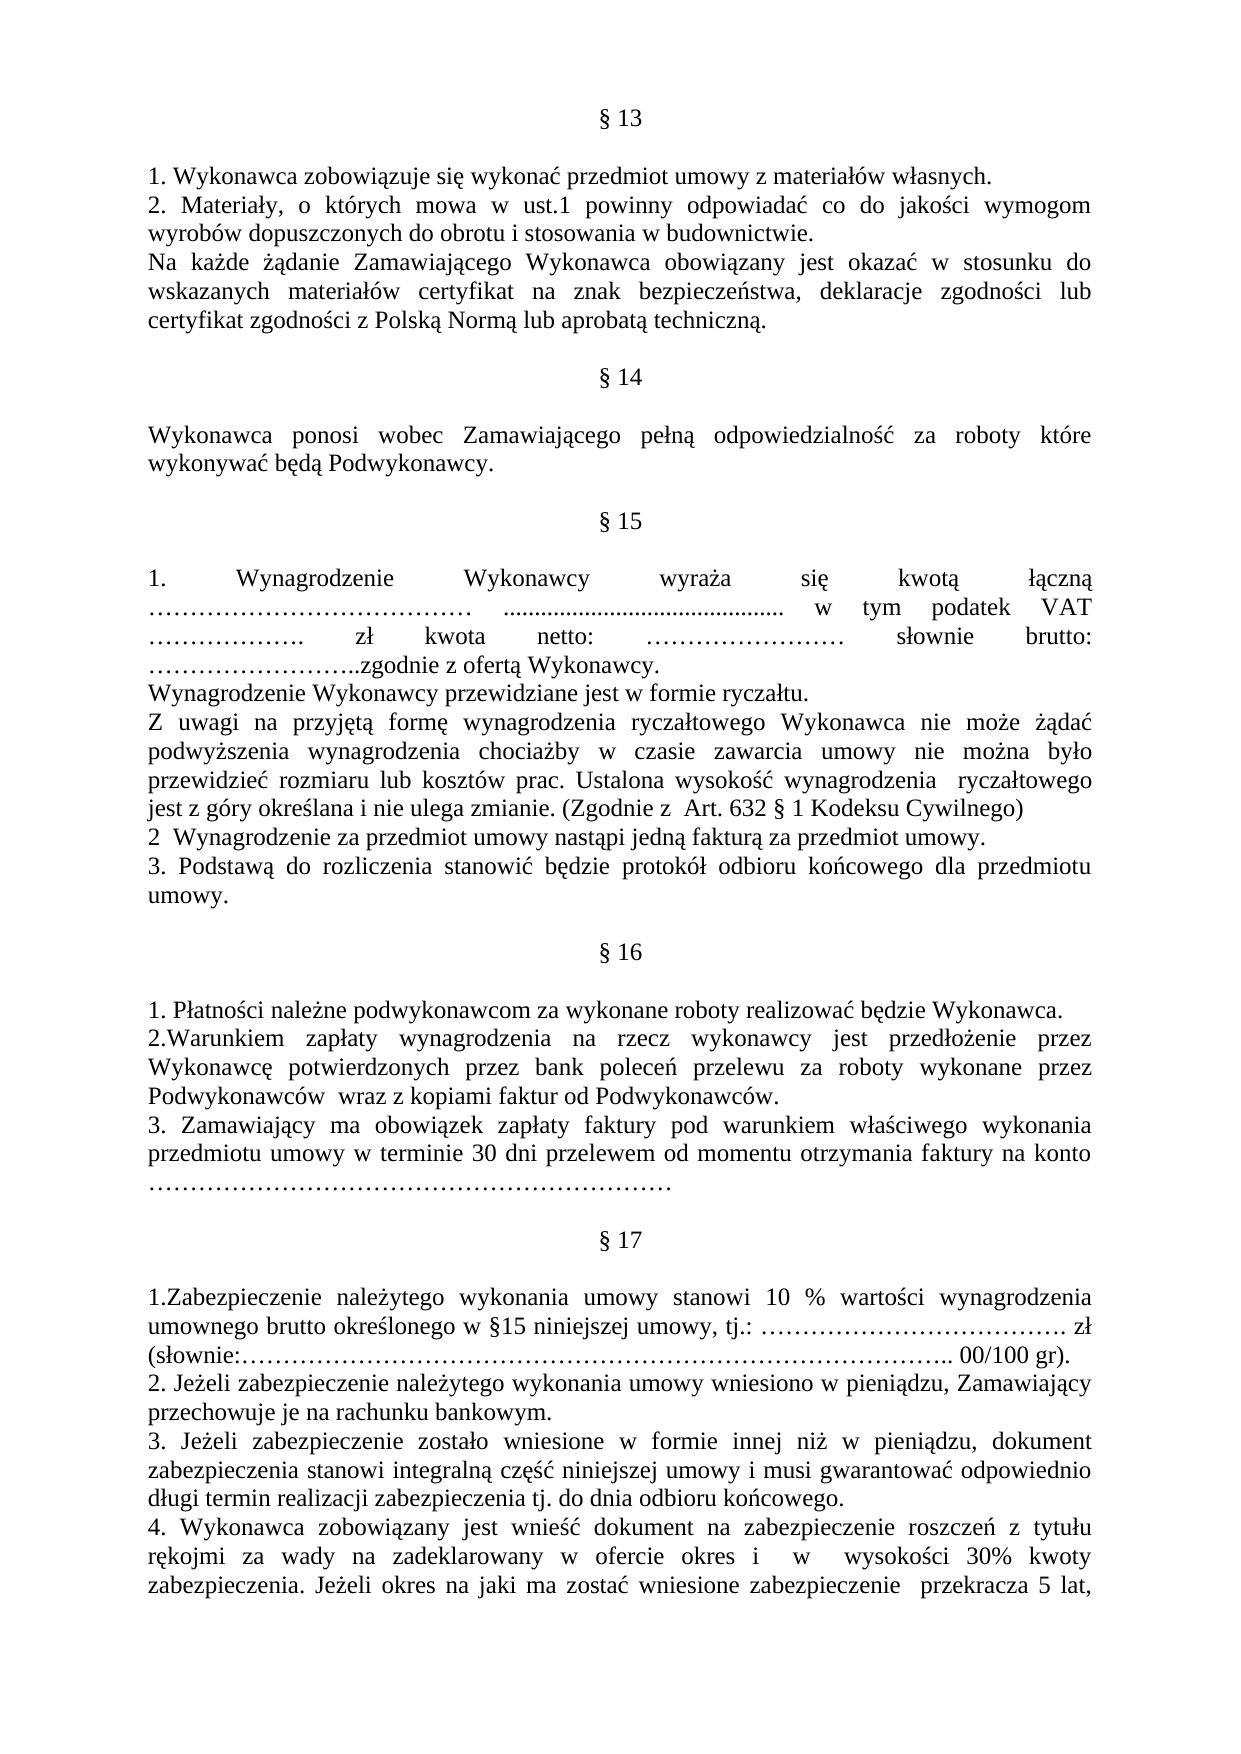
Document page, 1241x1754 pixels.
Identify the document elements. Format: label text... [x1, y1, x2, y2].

text 1.Zabezpieczenie należytego wykonania umowy stanowi 10 % wartości wynagrodzenia umownego brutto określonego w §15 niniejszej umowy, tj.: ………………………………. zł (słownie:………………………………………………………………………….. 00/100 gr). [148, 1282, 1093, 1368]
text 2. Materiały, o których mowa w ust.1 powinny odpowiadać co do jakości wymogom wyrobów dopuszczonych do obrotu i stosowania w budownictwie. [148, 190, 1093, 247]
text 3. Zamawiający ma obowiązek zapłaty faktury pod warunkiem właściwego wykonania przedmiotu umowy w terminie 30 dni przelewem od momentu otrzymania faktury na konto ……………………………………………………… [148, 1110, 1093, 1196]
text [148, 1512, 1093, 1598]
text 3. Jeżeli zabezpieczenie zostało wniesione w formie innej niż w pieniądzu, dokument zabezpieczenia stanowi integralną część niniejszej umowy i musi gwarantować odpowiednio długi termin realizacji zabezpieczenia tj. do dnia odbioru końcowego. [148, 1426, 1093, 1512]
text 2 Wynagrodzenie za przedmiot umowy nastąpi jedną fakturą za przedmiot umowy. [148, 822, 1093, 851]
text § 17 [148, 1225, 1093, 1253]
text Wykonawca ponosi wobec Zamawiającego pełną odpowiedzialność za roboty które wykonywać będą Podwykonawcy. [148, 420, 1093, 477]
text 1. Wynagrodzenie Wykonawcy wyraża się kwotą łączną ………………………………… ............................................. w tym podatek VAT ………………. zł kwota netto: …………………… słownie brutto: ……………………..zgodnie z ofertą Wykonawcy. [148, 563, 1093, 678]
text 3. Podstawą do rozliczenia stanowić będzie protokół odbioru końcowego dla przedmiotu umowy. [148, 851, 1093, 908]
text 1. Wykonawca zobowiązuje się wykonać przedmiot umowy z materiałów własnych. [148, 161, 1093, 190]
text 2. Jeżeli zabezpieczenie należytego wykonania umowy wniesiono w pieniądzu, Zamawiający przechowuje je na rachunku bankowym. [148, 1368, 1093, 1426]
text 1. Płatności należne podwykonawcom za wykonane roboty realizować będzie Wykonawca. [148, 995, 1093, 1023]
text § 15 [148, 506, 1093, 535]
text § 14 [148, 362, 1093, 391]
text § 13 [148, 103, 1093, 132]
text Wynagrodzenie Wykonawcy przewidziane jest w formie ryczałtu. [148, 678, 1093, 707]
text 2.Warunkiem zapłaty wynagrodzenia na rzecz wykonawcy jest przedłożenie przez Wykonawcę potwierdzonych przez bank poleceń przelewu za roboty wykonane przez Podwykonawców wraz z kopiami faktur od Podwykonawców. [148, 1023, 1093, 1110]
text Na każde żądanie Zamawiającego Wykonawca obowiązany jest okazać w stosunku do wskazanych materiałów certyfikat na znak bezpieczeństwa, deklaracje zgodności lub certyfikat zgodności z Polską Normą lub aprobatą techniczną. [148, 247, 1093, 333]
text § 16 [148, 937, 1093, 966]
text Z uwagi na przyjętą formę wynagrodzenia ryczałtowego Wykonawca nie może żądać podwyższenia wynagrodzenia chociażby w czasie zawarcia umowy nie można było przewidzieć rozmiaru lub kosztów prac. Ustalona wysokość wynagrodzenia ryczałtowego jest z góry określana i nie ulega zmianie. (Zgodnie z Art. 632 § 1 Kodeksu Cywilnego) [148, 707, 1093, 822]
